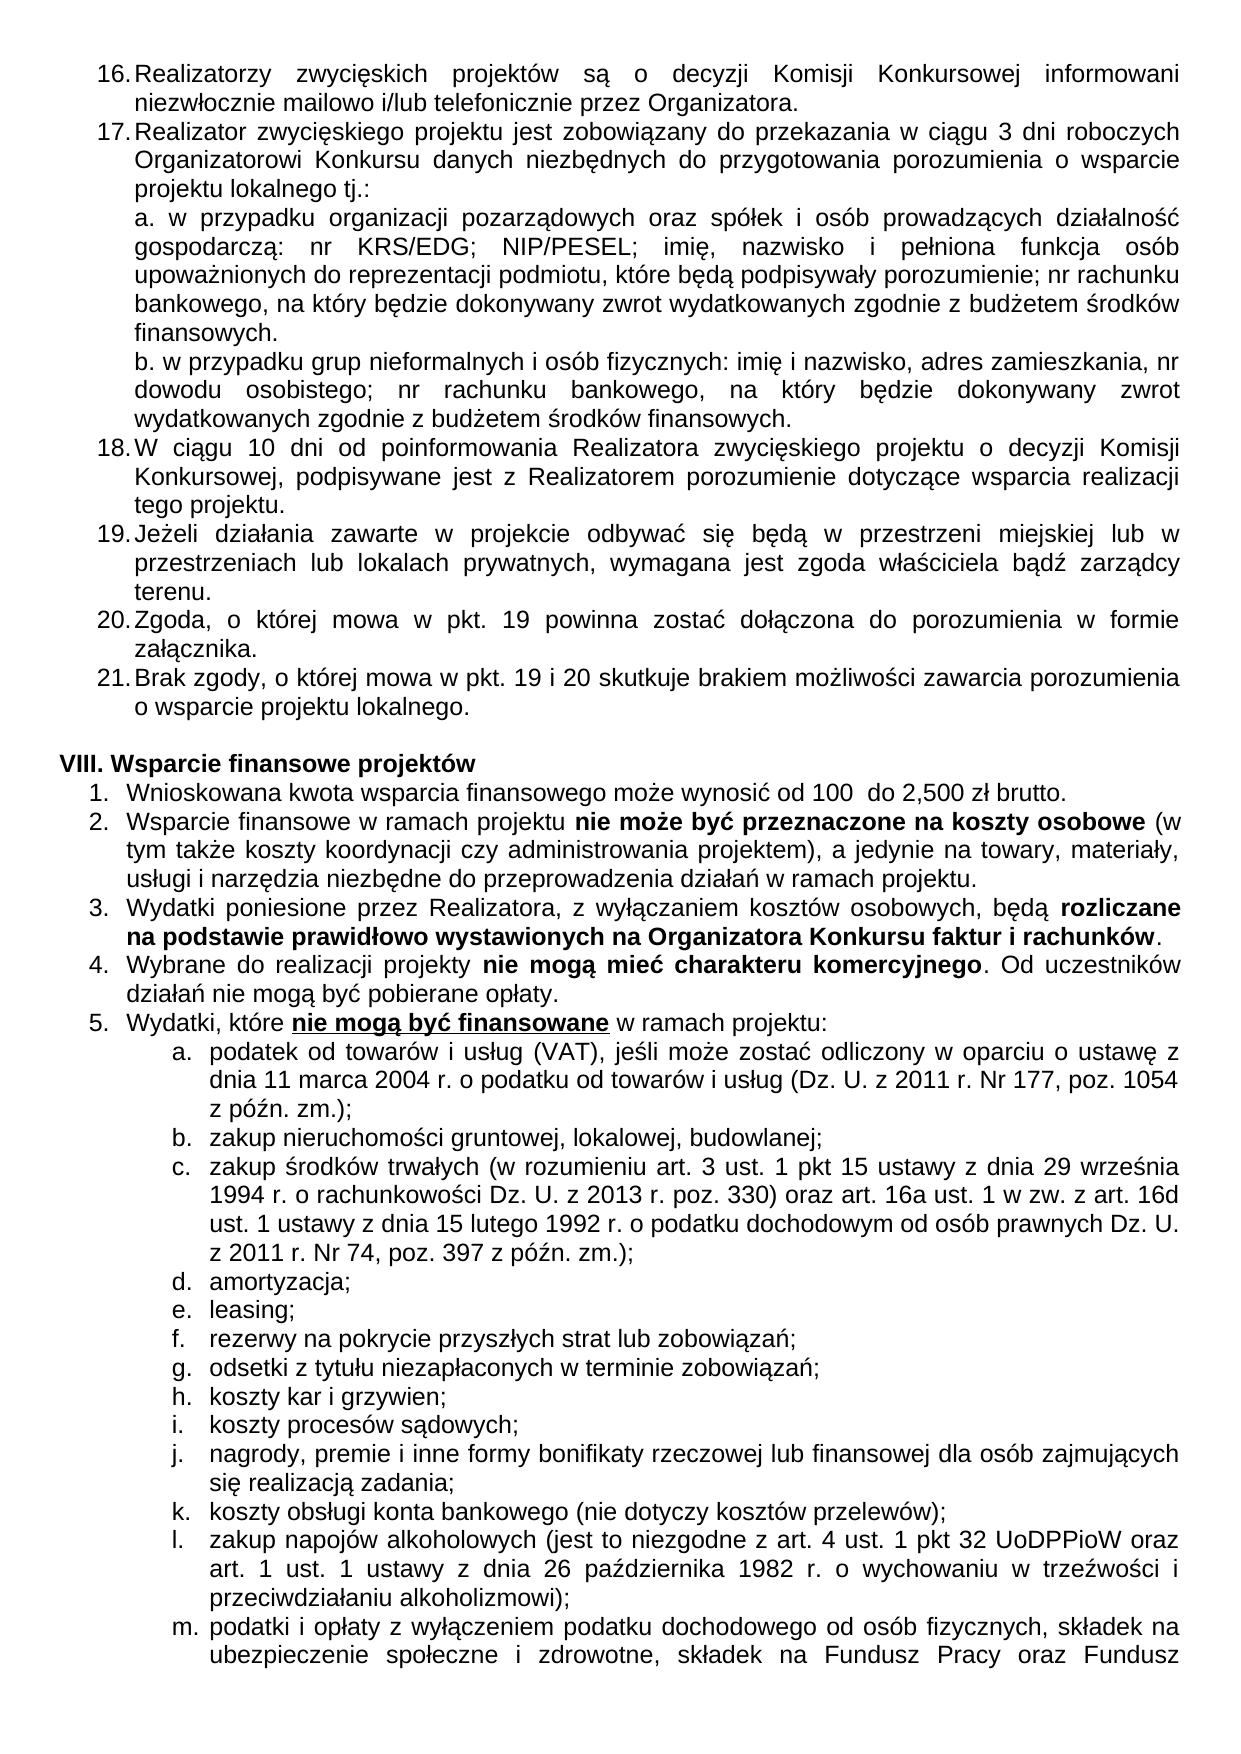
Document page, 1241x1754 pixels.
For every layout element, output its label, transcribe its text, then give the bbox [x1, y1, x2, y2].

list Jeżeli działania zawarte w projekcie odbywać się będą w przestrzeni miejskiej lub w przestrzeniach lub lokalach prywatnych, wymagana jest zgoda właściciela bądź zarządcy terenu. [97, 519, 1181, 605]
list zakup napojów alkoholowych (jest to niezgodne z art. 4 ust. 1 pkt 32 UoDPPioW oraz art. 1 ust. 1 ustawy z dnia 26 października 1982 r. o wychowaniu w trzeźwości i przeciwdziałaniu alkoholizmowi); [172, 1525, 1181, 1612]
text VIII. Wsparcie finansowe projektów [59, 749, 1181, 778]
list b. w przypadku grup nieformalnych i osób fizycznych: imię i nazwisko, adres zamieszkania, nr dowodu osobistego; nr rachunku bankowego, na który będzie dokonywany zwrot wydatkowanych zgodnie z budżetem środków finansowych. [134, 347, 1181, 433]
list zakup nieruchomości gruntowej, lokalowej, budowlanej; [172, 1123, 1181, 1152]
list koszty procesów sądowych; [172, 1410, 1181, 1439]
list Brak zgody, o której mowa w pkt. 19 i 20 skutkuje brakiem możliwości zawarcia porozumienia o wsparcie projektu lokalnego. [97, 663, 1181, 720]
list rezerwy na pokrycie przyszłych strat lub zobowiązań; [172, 1324, 1181, 1353]
list Realizator zwycięskiego projektu jest zobowiązany do przekazania w ciągu 3 dni roboczych Organizatorowi Konkursu danych niezbędnych do przygotowania porozumienia o wsparcie projektu lokalnego tj.: [97, 117, 1181, 203]
list Wybrane do realizacji projekty nie mogą mieć charakteru komercyjnego. Od uczestników działań nie mogą być pobierane opłaty. [88, 950, 1181, 1008]
list leasing; [172, 1295, 1181, 1324]
list Wnioskowana kwota wsparcia finansowego może wynosić od 100 do 2,500 zł brutto. [88, 778, 1181, 807]
list Realizatorzy zwycięskich projektów są o decyzji Komisji Konkursowej informowani niezwłocznie mailowo i/lub telefonicznie przez Organizatora. [97, 59, 1181, 117]
list amortyzacja; [172, 1267, 1181, 1295]
list Wsparcie finansowe w ramach projektu nie może być przeznaczone na koszty osobowe (w tym także koszty koordynacji czy administrowania projektem), a jedynie na towary, materiały, usługi i narzędzia niezbędne do przeprowadzenia działań w ramach projektu. [88, 807, 1181, 893]
list Zgoda, o której mowa w pkt. 19 powinna zostać dołączona do porozumienia w formie załącznika. [97, 605, 1181, 663]
list Wydatki, które nie mogą być finansowane w ramach projektu: [88, 1008, 1181, 1037]
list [172, 1612, 1181, 1669]
list koszty kar i grzywien; [172, 1382, 1181, 1410]
list W ciągu 10 dni od poinformowania Realizatora zwycięskiego projektu o decyzji Komisji Konkursowej, podpisywane jest z Realizatorem porozumienie dotyczące wsparcia realizacji tego projektu. [97, 433, 1181, 519]
list podatek od towarów i usług (VAT), jeśli może zostać odliczony w oparciu o ustawę z dnia 11 marca 2004 r. o podatku od towarów i usług (Dz. U. z 2011 r. Nr 177, poz. 1054 z późn. zm.); [172, 1037, 1181, 1123]
list a. w przypadku organizacji pozarządowych oraz spółek i osób prowadzących działalność gospodarczą: nr KRS/EDG; NIP/PESEL; imię, nazwisko i pełniona funkcja osób upoważnionych do reprezentacji podmiotu, które będą podpisywały porozumienie; nr rachunku bankowego, na który będzie dokonywany zwrot wydatkowanych zgodnie z budżetem środków finansowych. [134, 203, 1181, 347]
list odsetki z tytułu niezapłaconych w terminie zobowiązań; [172, 1353, 1181, 1382]
list zakup środków trwałych (w rozumieniu art. 3 ust. 1 pkt 15 ustawy z dnia 29 września 1994 r. o rachunkowości Dz. U. z 2013 r. poz. 330) oraz art. 16a ust. 1 w zw. z art. 16d ust. 1 ustawy z dnia 15 lutego 1992 r. o podatku dochodowym od osób prawnych Dz. U. z 2011 r. Nr 74, poz. 397 z późn. zm.); [172, 1152, 1181, 1267]
list Wydatki poniesione przez Realizatora, z wyłączaniem kosztów osobowych, będą rozliczane na podstawie prawidłowo wystawionych na Organizatora Konkursu faktur i rachunków. [88, 893, 1181, 950]
list nagrody, premie i inne formy bonifikaty rzeczowej lub finansowej dla osób zajmujących się realizacją zadania; [172, 1439, 1181, 1497]
list koszty obsługi konta bankowego (nie dotyczy kosztów przelewów); [172, 1497, 1181, 1525]
